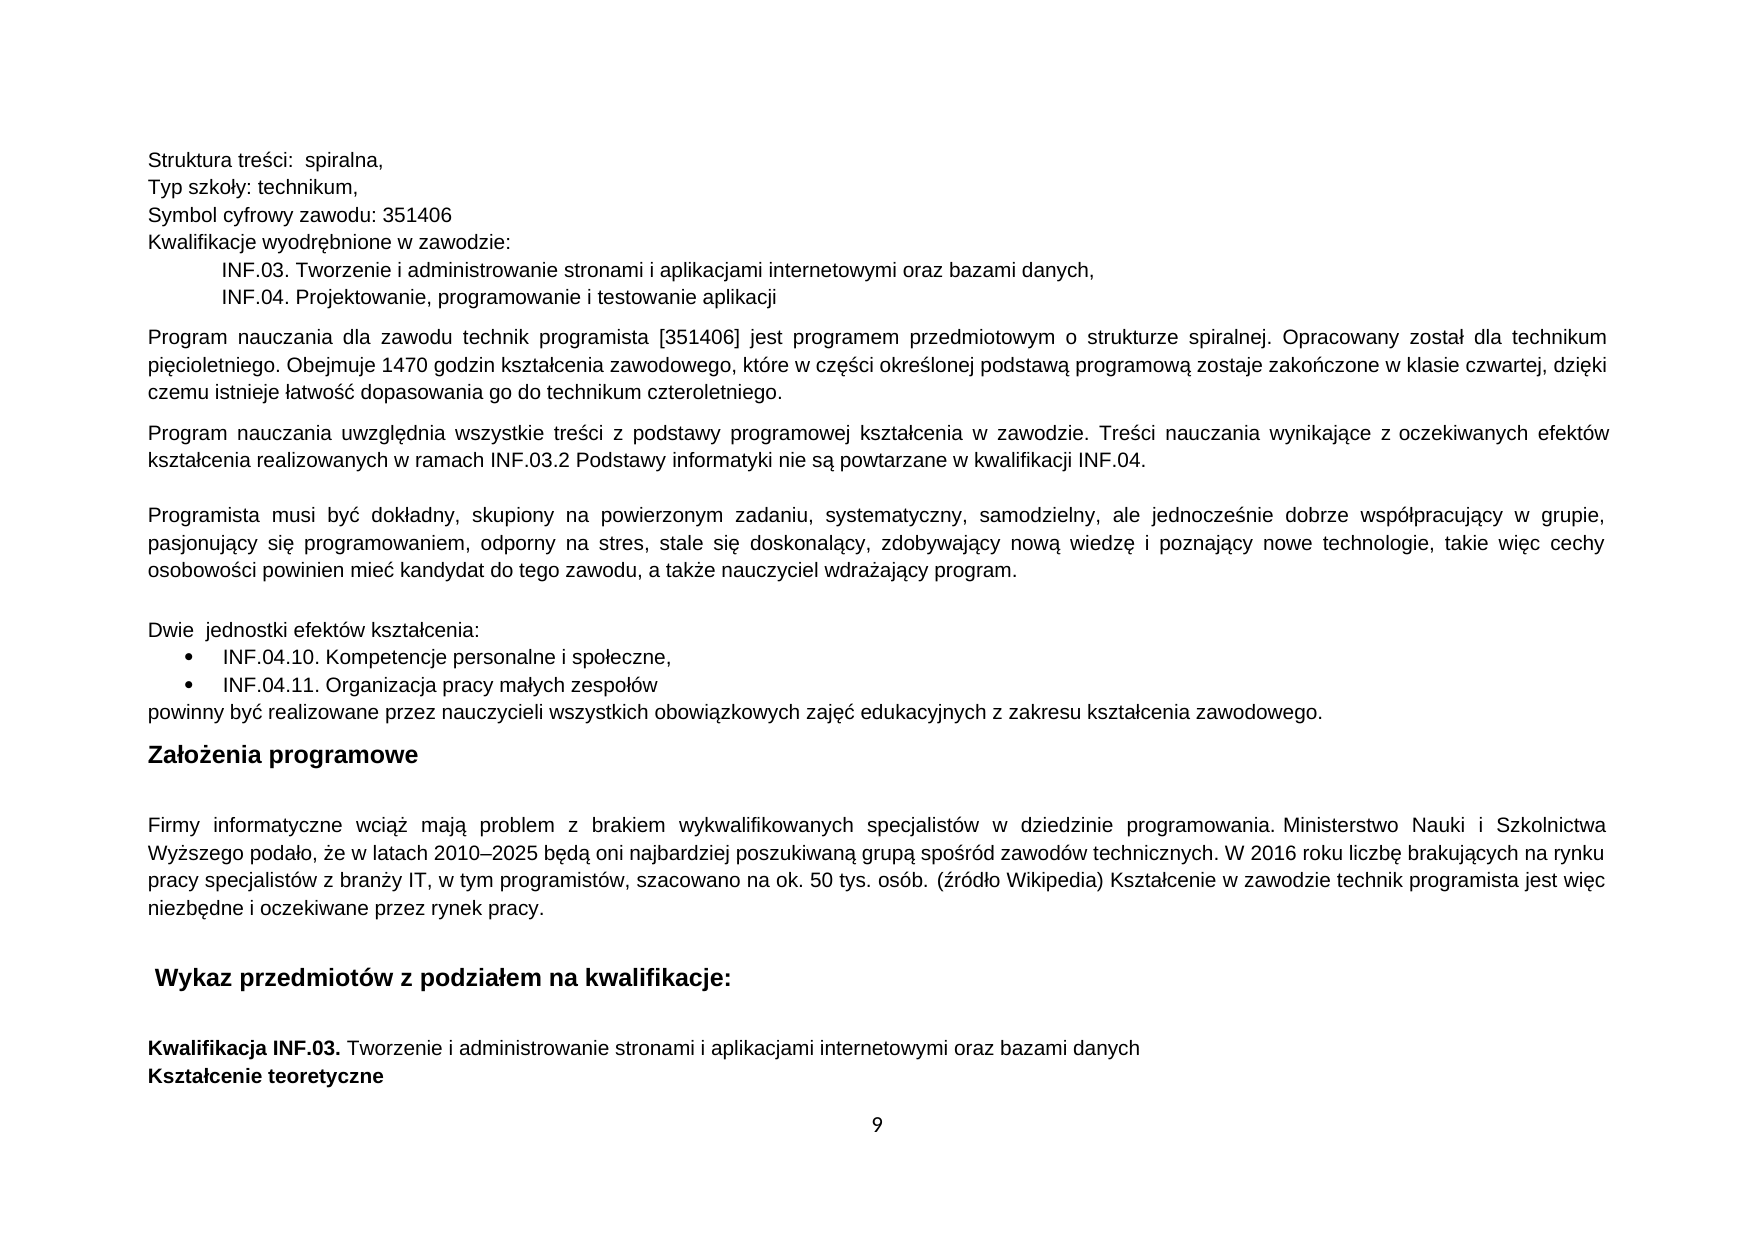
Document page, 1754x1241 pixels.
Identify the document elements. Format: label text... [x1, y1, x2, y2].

text Firmy informatyczne wciąż mają problem z brakiem wykwalifikowanych specjalistów w dziedzinie programowania. Ministerstwo Nauki i Szkolnictwa Wyższego podało, że w latach 2010–2025 będą oni najbardziej poszukiwaną grupą spośród zawodów technicznych. W 2016 roku liczbę brakujących na rynku pracy specjalistów z branży IT, w tym programistów, szacowano na ok. 50 tys. osób. (źródło Wikipedia) Kształcenie w zawodzie technik programista jest więc niezbędne i oczekiwane przez rynek pracy. [148, 837, 1606, 920]
text Symbol cyfrowy zawodu: 351406 [148, 203, 1606, 227]
subtitle Założenia programowe [148, 740, 1606, 769]
text Program nauczania dla zawodu technik programista [351406] jest programem przedmiotowym o strukturze spiralnej. Opracowany został dla technikum pięcioletniego. Obejmuje 1470 godzin kształcenia zawodowego, które w części określonej podstawą programową zostaje zakończone w klasie czwartej, dzięki czemu istnieje łatwość dopasowania go do technikum czteroletniego. [148, 325, 1609, 404]
text INF.04. Projektowanie, programowanie i testowanie aplikacji [221, 285, 1606, 309]
text powinny być realizowane przez nauczycieli wszystkich obowiązkowych zajęć edukacyjnych z zakresu kształcenia zawodowego. [148, 700, 1606, 724]
list INF.04.10. Kompetencje personalne i społeczne, [185, 645, 1606, 669]
text Kwalifikacje wyodrębnione w zawodzie: [148, 230, 1606, 254]
text Kształcenie teoretyczne [148, 1064, 1606, 1088]
text Programista musi być dokładny, skupiony na powierzonym zadaniu, systematyczny, samodzielny, ale jednocześnie dobrze współpracujący w grupie, pasjonujący się programowaniem, odporny na stres, stale się doskonalący, zdobywający nową wiedzę i poznający nowe technologie, takie więc cechy osobowości powinien mieć kandydat do tego zawodu, a także nauczyciel wdrażający program. [148, 503, 1606, 582]
text Kwalifikacja INF.03. Tworzenie i administrowanie stronami i aplikacjami internetowymi oraz bazami danych [148, 1036, 1606, 1060]
text Typ szkoły: technikum, [148, 175, 1606, 199]
text INF.03. Tworzenie i administrowanie stronami i aplikacjami internetowymi oraz bazami danych, [221, 258, 1606, 282]
text Dwie jednostki efektów kształcenia: [148, 617, 1606, 641]
text Program nauczania uwzględnia wszystkie treści z podstawy programowej kształcenia w zawodzie. Treści nauczania wynikające z oczekiwanych efektów kształcenia realizowanych w ramach INF.03.2 Podstawy informatyki nie są powtarzane w kwalifikacji INF.04. [148, 420, 1609, 472]
list INF.04.11. Organizacja pracy małych zespołów [185, 673, 1606, 697]
text Struktura treści: spiralna, [148, 148, 1606, 172]
subtitle Wykaz przedmiotów z podziałem na kwalifikacje: [148, 963, 1606, 992]
